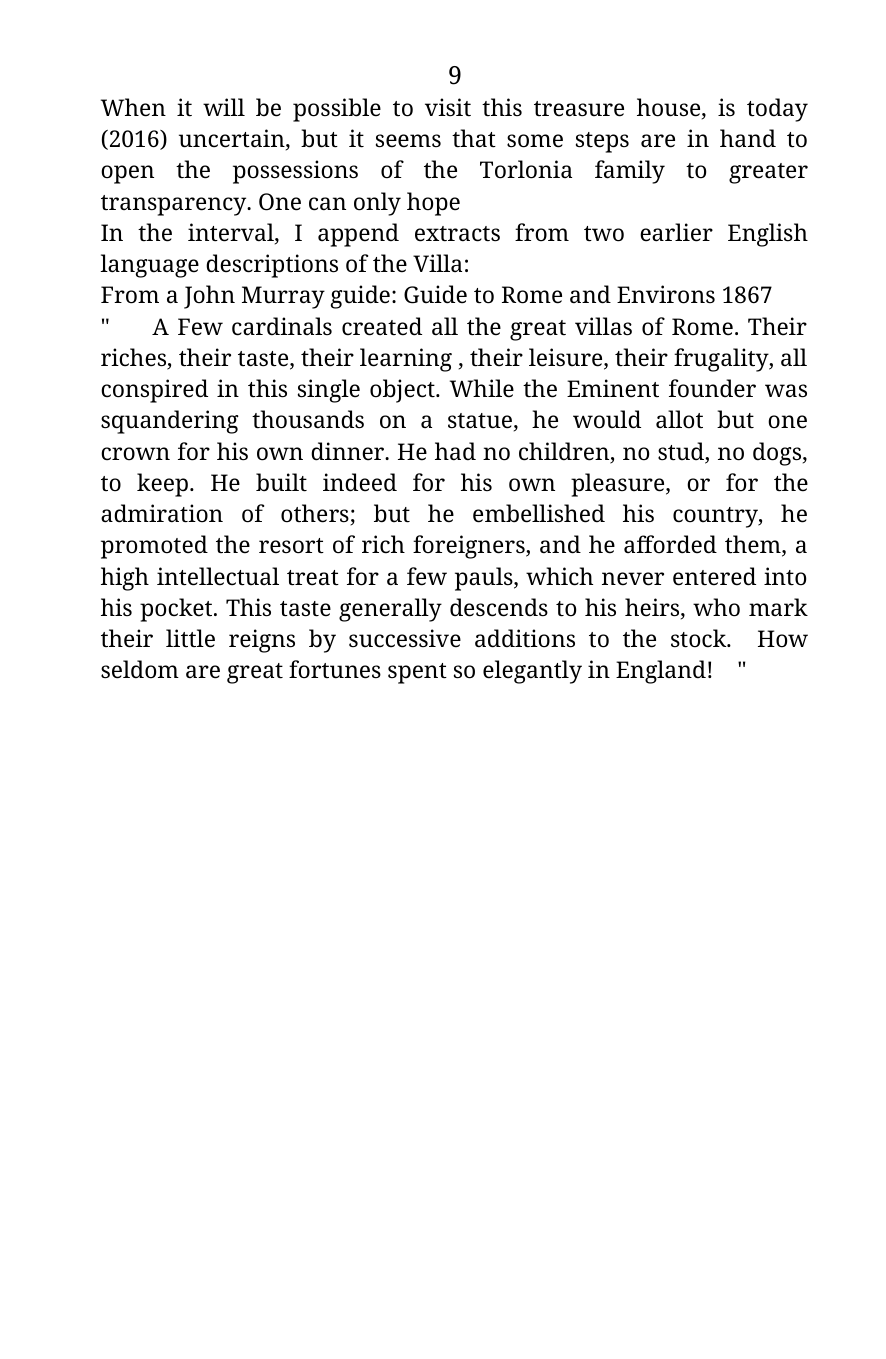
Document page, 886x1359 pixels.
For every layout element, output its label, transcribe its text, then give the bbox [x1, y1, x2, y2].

text From a John Murray guide: Guide to Rome and Environs 1867 [100, 279, 809, 311]
text " A Few cardinals created all the great villas of Rome. Their riches, their taste, their learning , their leisure, their frugality, all conspired in this single object. While the Eminent founder was squandering thousands on a statue, he would allot but one crown for his own dinner. He had no children, no stud, no dogs, to keep. He built indeed for his own pleasure, or for the admiration of others; but he embellished his country, he promoted the resort of rich foreigners, and he afforded them, a high intellectual treat for a few pauls, which never entered into his pocket. This taste generally descends to his heirs, who mark their little reigns by successive additions to the stock. How seldom are great fortunes spent so elegantly in England! " [100, 311, 809, 686]
text When it will be possible to visit this treasure house, is today (2016) uncertain, but it seems that some steps are in hand to open the possessions of the Torlonia family to greater transparency. One can only hope [100, 92, 809, 217]
text In the interval, I append extracts from two earlier English language descriptions of the Villa: [100, 217, 809, 279]
